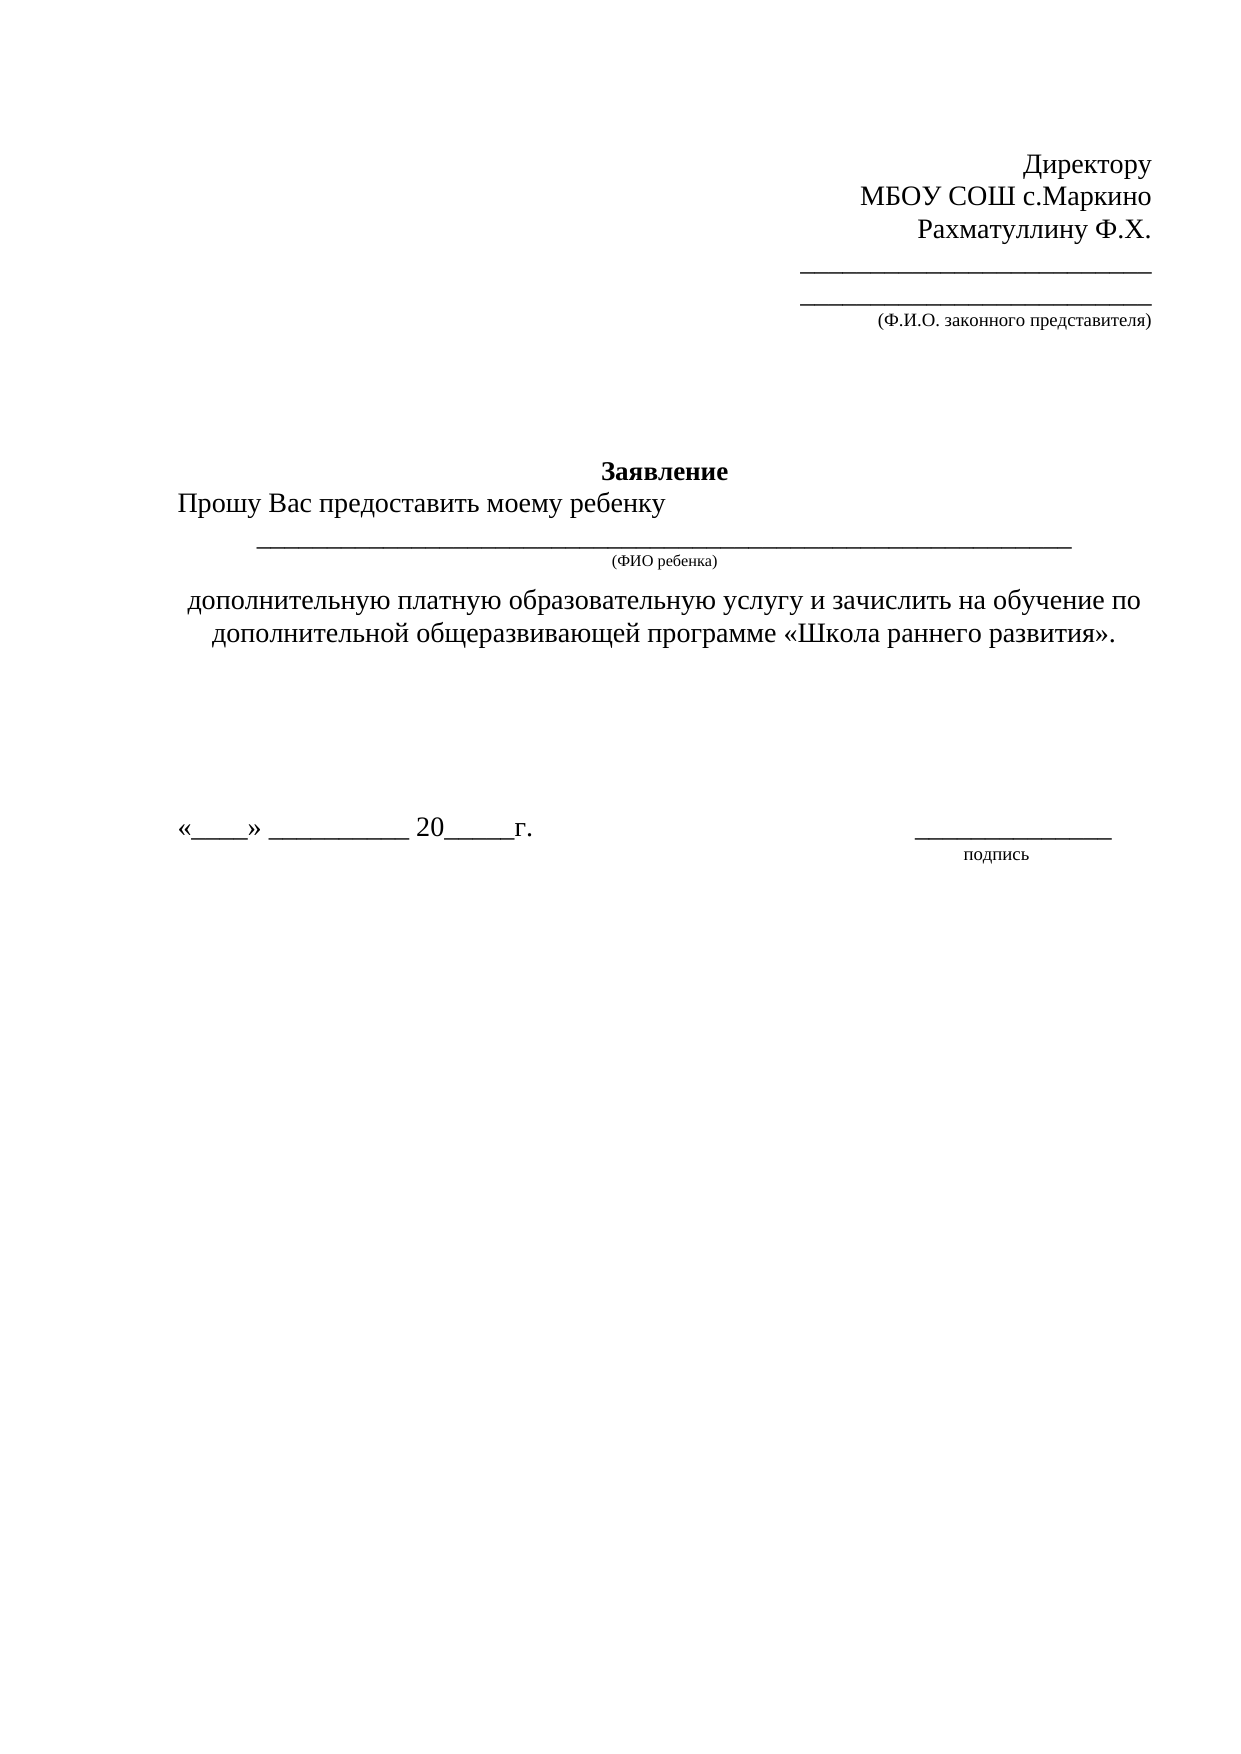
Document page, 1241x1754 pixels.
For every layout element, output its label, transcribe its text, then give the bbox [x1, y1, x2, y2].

text __________________________________________________________ [177, 518, 1152, 551]
text подпись [767, 842, 1152, 864]
text Рахматуллину Ф.Х. [177, 212, 1152, 244]
text МБОУ СОШ с.Маркино [177, 179, 1152, 212]
text Заявление [177, 455, 1152, 486]
text _________________________ [177, 276, 1152, 309]
text Прошу Вас предоставить моему ребенку [177, 486, 1152, 518]
text (ФИО ребенка) [177, 551, 1152, 583]
text (Ф.И.О. законного представителя) [177, 309, 1152, 330]
text «____» __________ 20_____г. ______________ [177, 810, 1152, 842]
text дополнительную платную образовательную услугу и зачислить на обучение по дополнительной общеразвивающей программе «Школа раннего развития». [177, 583, 1152, 648]
text _________________________ [177, 244, 1152, 276]
text Директору [177, 147, 1152, 179]
